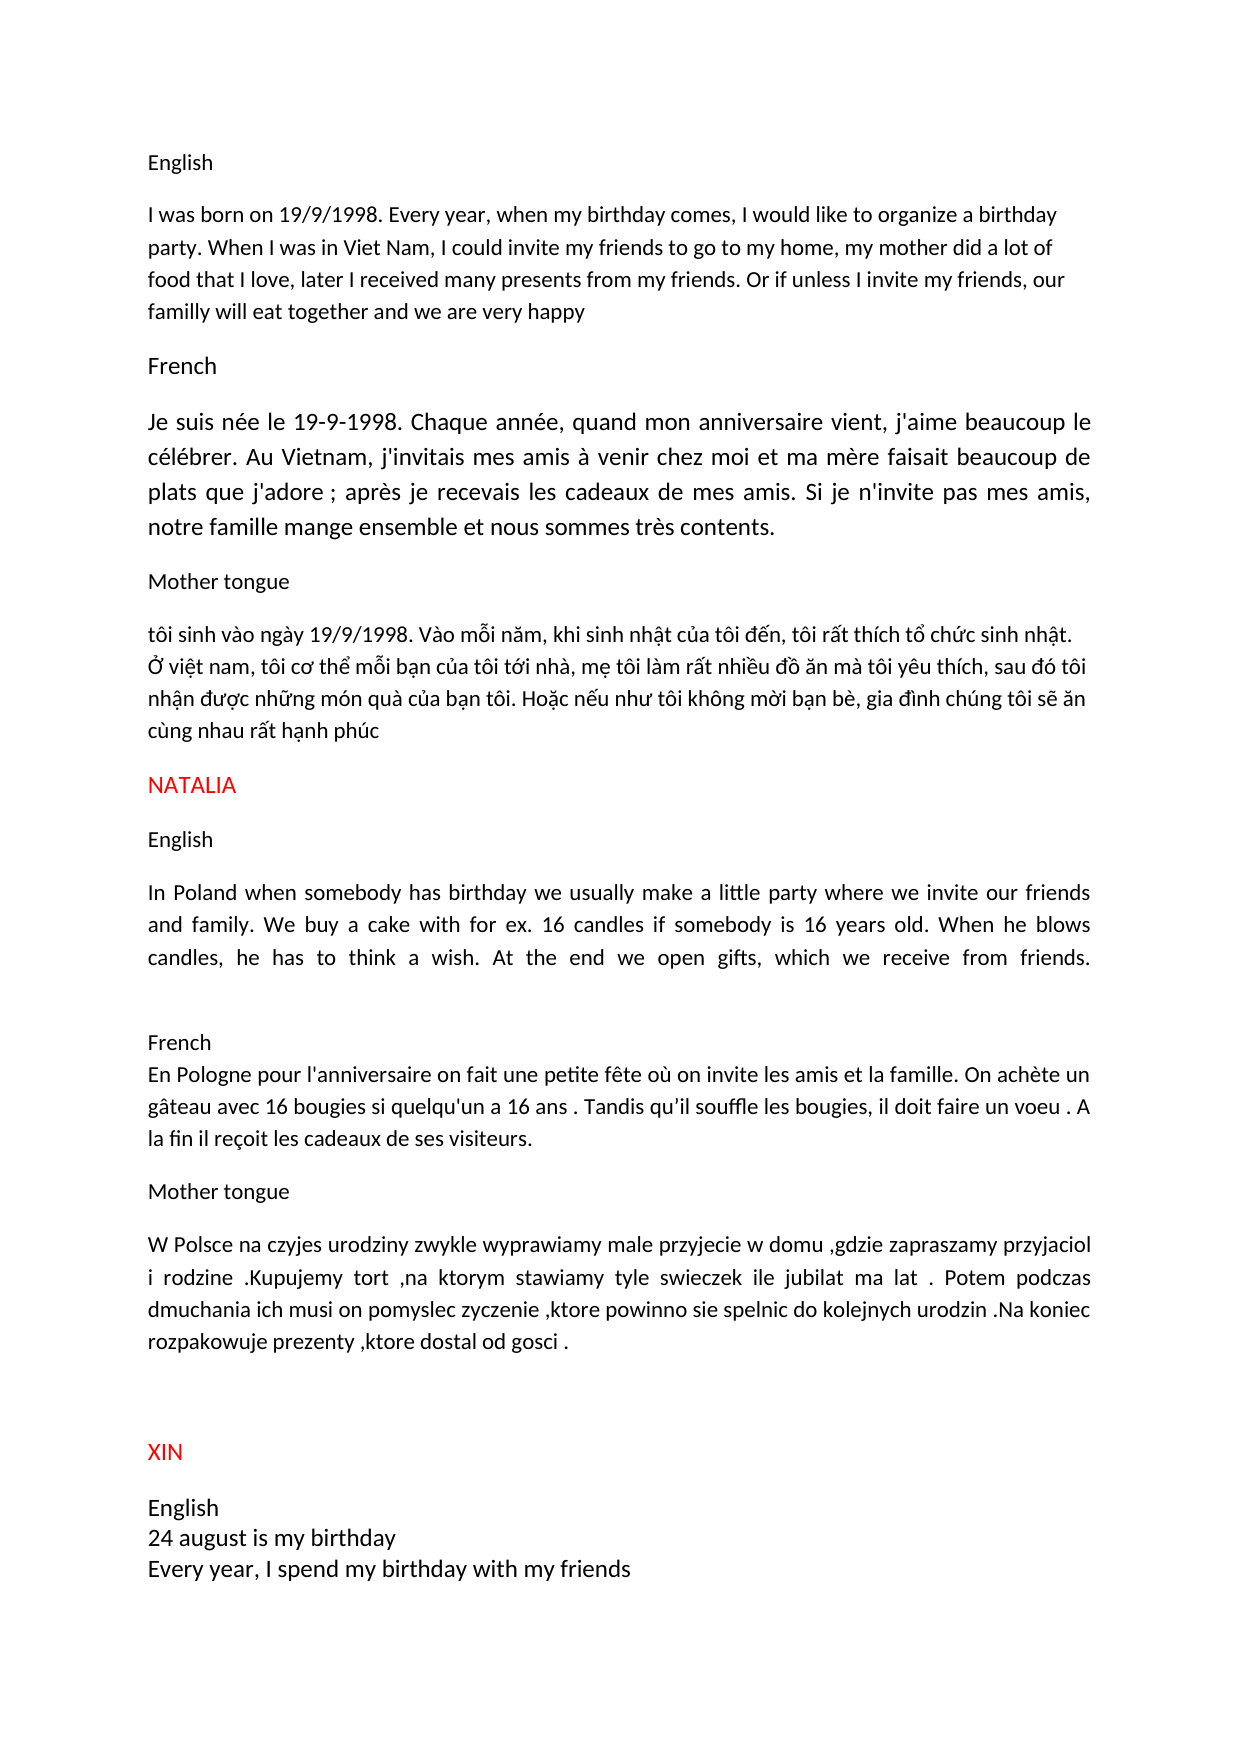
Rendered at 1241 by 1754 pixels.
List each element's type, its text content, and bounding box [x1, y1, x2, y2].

text 24 august is my birthday [148, 1522, 1093, 1553]
text In Poland when somebody has birthday we usually make a little party where we invite our friends and family. We buy a cake with for ex. 16 candles if somebody is 16 years old. When he blows candles, he has to think a wish. At the end we open gifts, which we receive from friends. [148, 878, 1093, 1003]
text W Polsce na czyjes urodziny zwykle wyprawiamy male przyjecie w domu ,gdzie zapraszamy przyjaciol i rodzine .Kupujemy tort ,na ktorym stawiamy tyle swieczek ile jubilat ma lat . Potem podczas dmuchania ich musi on pomyslec zyczenie ,ktore powinno sie spelnic do kolejnych urodzin .Na koniec rozpakowuje prezenty ,ktore dostal od gosci . [148, 1231, 1093, 1355]
text Je suis née le 19-9-1998. Chaque année, quand mon anniversaire vient, j'aime beaucoup le célébrer. Au Vietnam, j'invitais mes amis à venir chez moi et ma mère faisait beaucoup de plats que j'adore ; après je recevais les cadeaux de mes amis. Si je n'invite pas mes amis, notre famille mange ensemble et nous sommes très contents. [148, 406, 1093, 542]
text French [148, 350, 1093, 381]
text XIN [148, 1436, 1093, 1466]
text NATALIA [148, 769, 1093, 800]
text Every year, I spend my birthday with my friends [148, 1553, 1093, 1583]
text Mother tongue [148, 567, 1093, 595]
text Mother tongue [148, 1177, 1093, 1206]
text English [148, 148, 1093, 176]
text I was born on 19/9/1998. Every year, when my birthday comes, I would like to organize a birthday party. When I was in Viet Nam, I could invite my friends to go to my home, my mother did a lot of food that I love, later I received many presents from my friends. Or if unless I invite my friends, our familly will eat together and we are very happy [148, 201, 1093, 325]
text English [148, 1492, 1093, 1522]
text English [148, 825, 1093, 853]
text tôi sinh vào ngày 19/9/1998. Vào mỗi năm, khi sinh nhật của tôi đến, tôi rất thích tổ chức sinh nhật. Ở việt nam, tôi cơ thể mỗi bạn của tôi tới nhà, mẹ tôi làm rất nhiều đồ ăn mà tôi yêu thích, sau đó tôi nhận được những món quà của bạn tôi. Hoặc nếu như tôi không mời bạn bè, gia đình chúng tôi sẽ ăn cùng nhau rất hạnh phúc [148, 620, 1093, 744]
text French En Pologne pour l'anniversaire on fait une petite fête où on invite les amis et la famille. On achète un gâteau avec 16 bougies si quelqu'un a 16 ans . Tandis qu’il souffle les bougies, il doit faire un voeu . A la fin il reçoit les cadeaux de ses visiteurs. [148, 1028, 1093, 1152]
